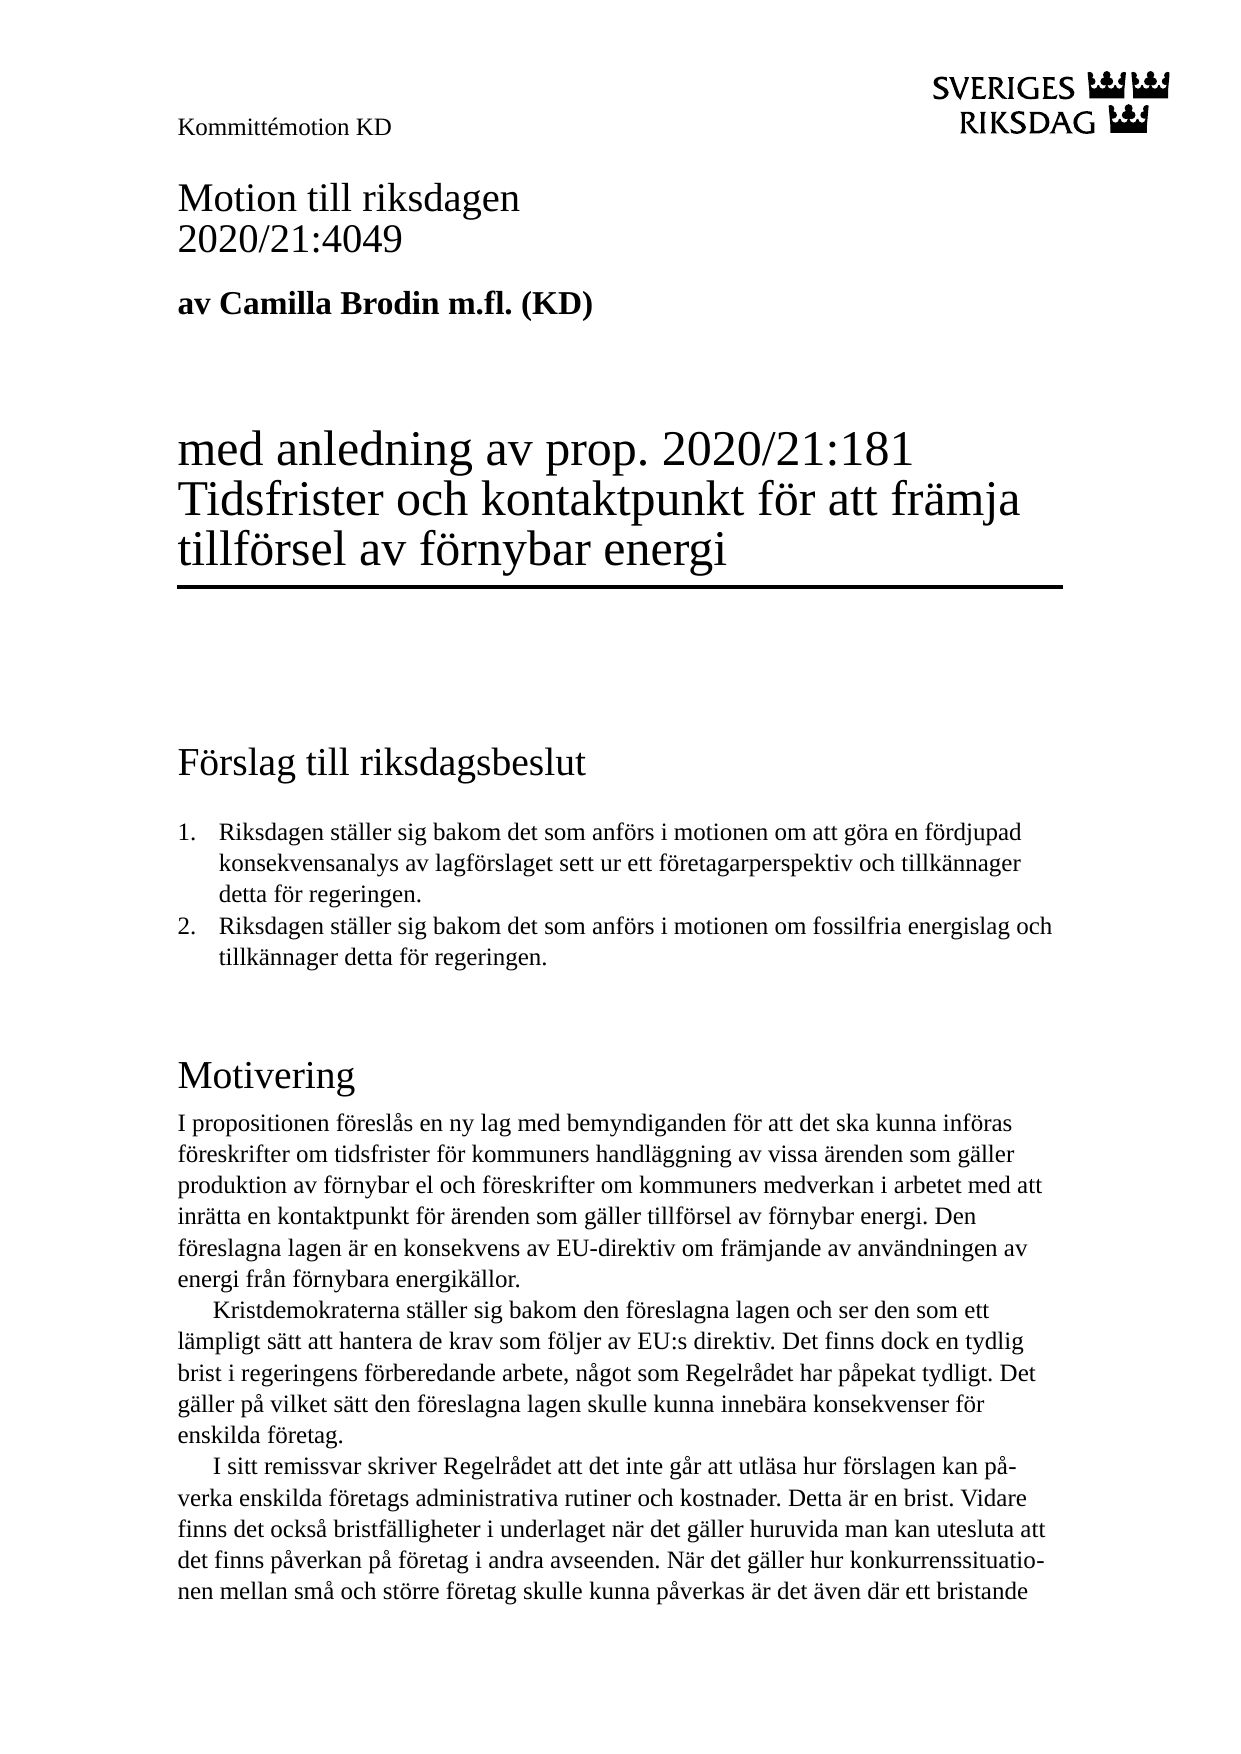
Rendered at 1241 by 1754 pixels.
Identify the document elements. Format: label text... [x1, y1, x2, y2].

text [177, 1449, 1063, 1605]
text Kristdemokraterna ställer sig bakom den föreslagna lagen och ser den som ett lämpligt sätt att hantera de krav som följer av EU:s direktiv. Det finns dock en tydlig brist i regeringens förberedande arbete, något som Regelrådet har påpekat tydligt. Det gäller på vilket sätt den föreslagna lagen skulle kunna innebära konsekvenser för enskilda företag. [177, 1293, 1063, 1449]
text I propositionen föreslås en ny lag med bemyndiganden för att det ska kunna införas föreskrifter om tidsfrister för kommuners handläggning av vissa ärenden som gäller produktion av förnybar el och föreskrifter om kommuners medverkan i arbetet med att inrätta en kontaktpunkt för ärenden som gäller tillförsel av förnybar energi. Den föreslagna lagen är en konsekvens av EU-direktiv om främjande av användningen av energi från förnybara energikällor. [177, 1105, 1063, 1293]
